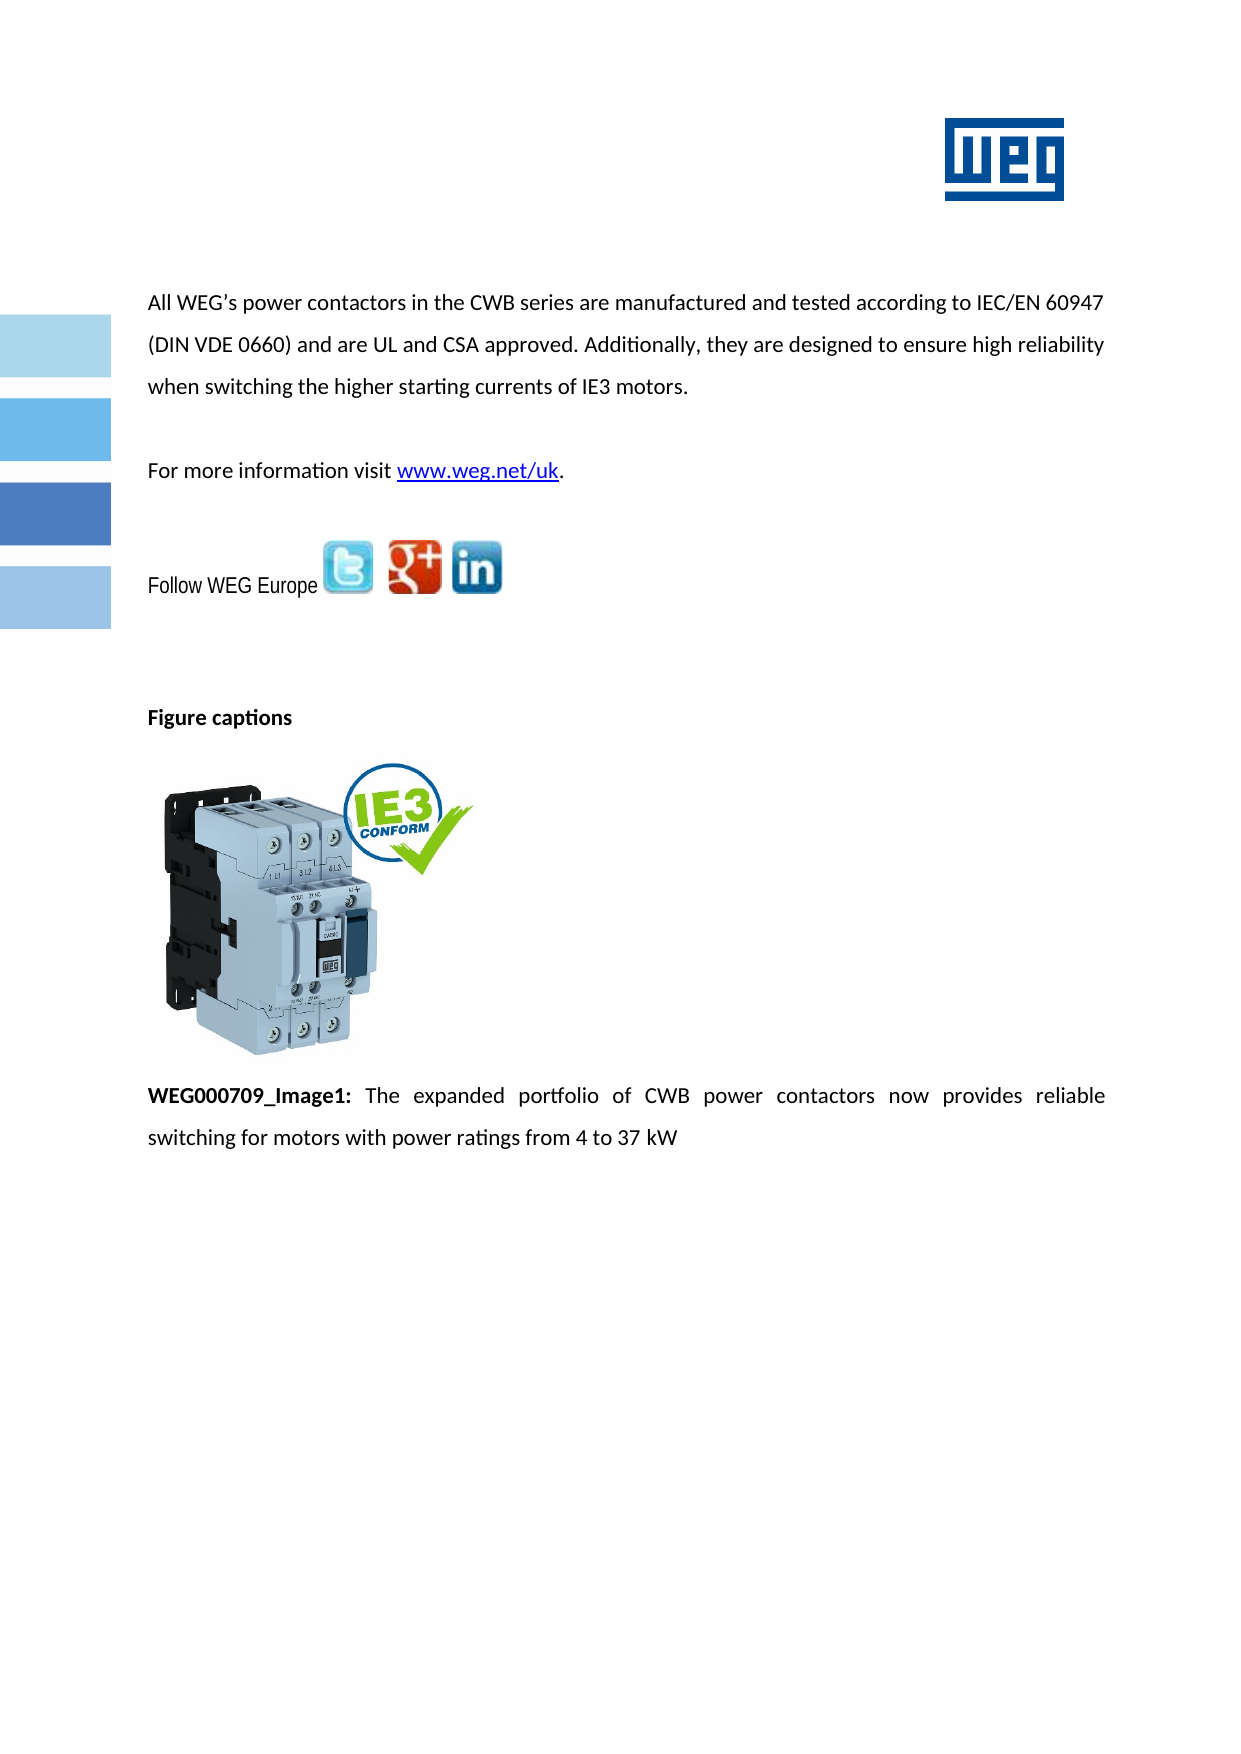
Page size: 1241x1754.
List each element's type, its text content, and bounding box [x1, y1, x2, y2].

text All WEG’s power contactors in the CWB series are manufactured and tested according to IEC/EN 60947 (DIN VDE 0660) and are UL and CSA approved. Additionally, they are designed to ensure high reliability when switching the higher starting currents of IE3 motors. [148, 288, 1106, 400]
picture [0, 313, 113, 629]
picture [388, 540, 442, 594]
picture [945, 118, 1064, 201]
picture [147, 745, 478, 1067]
picture [452, 540, 503, 594]
text For more information visit www.weg.net/uk. [148, 456, 1106, 484]
picture [323, 540, 374, 594]
text Figure captions [148, 703, 1106, 731]
text WEG000709_Image1: The expanded portfolio of CWB power contactors now provides reliable switching for motors with power ratings from 4 to 37 kW [148, 1081, 1106, 1151]
text Follow WEG Europe [148, 540, 1106, 598]
